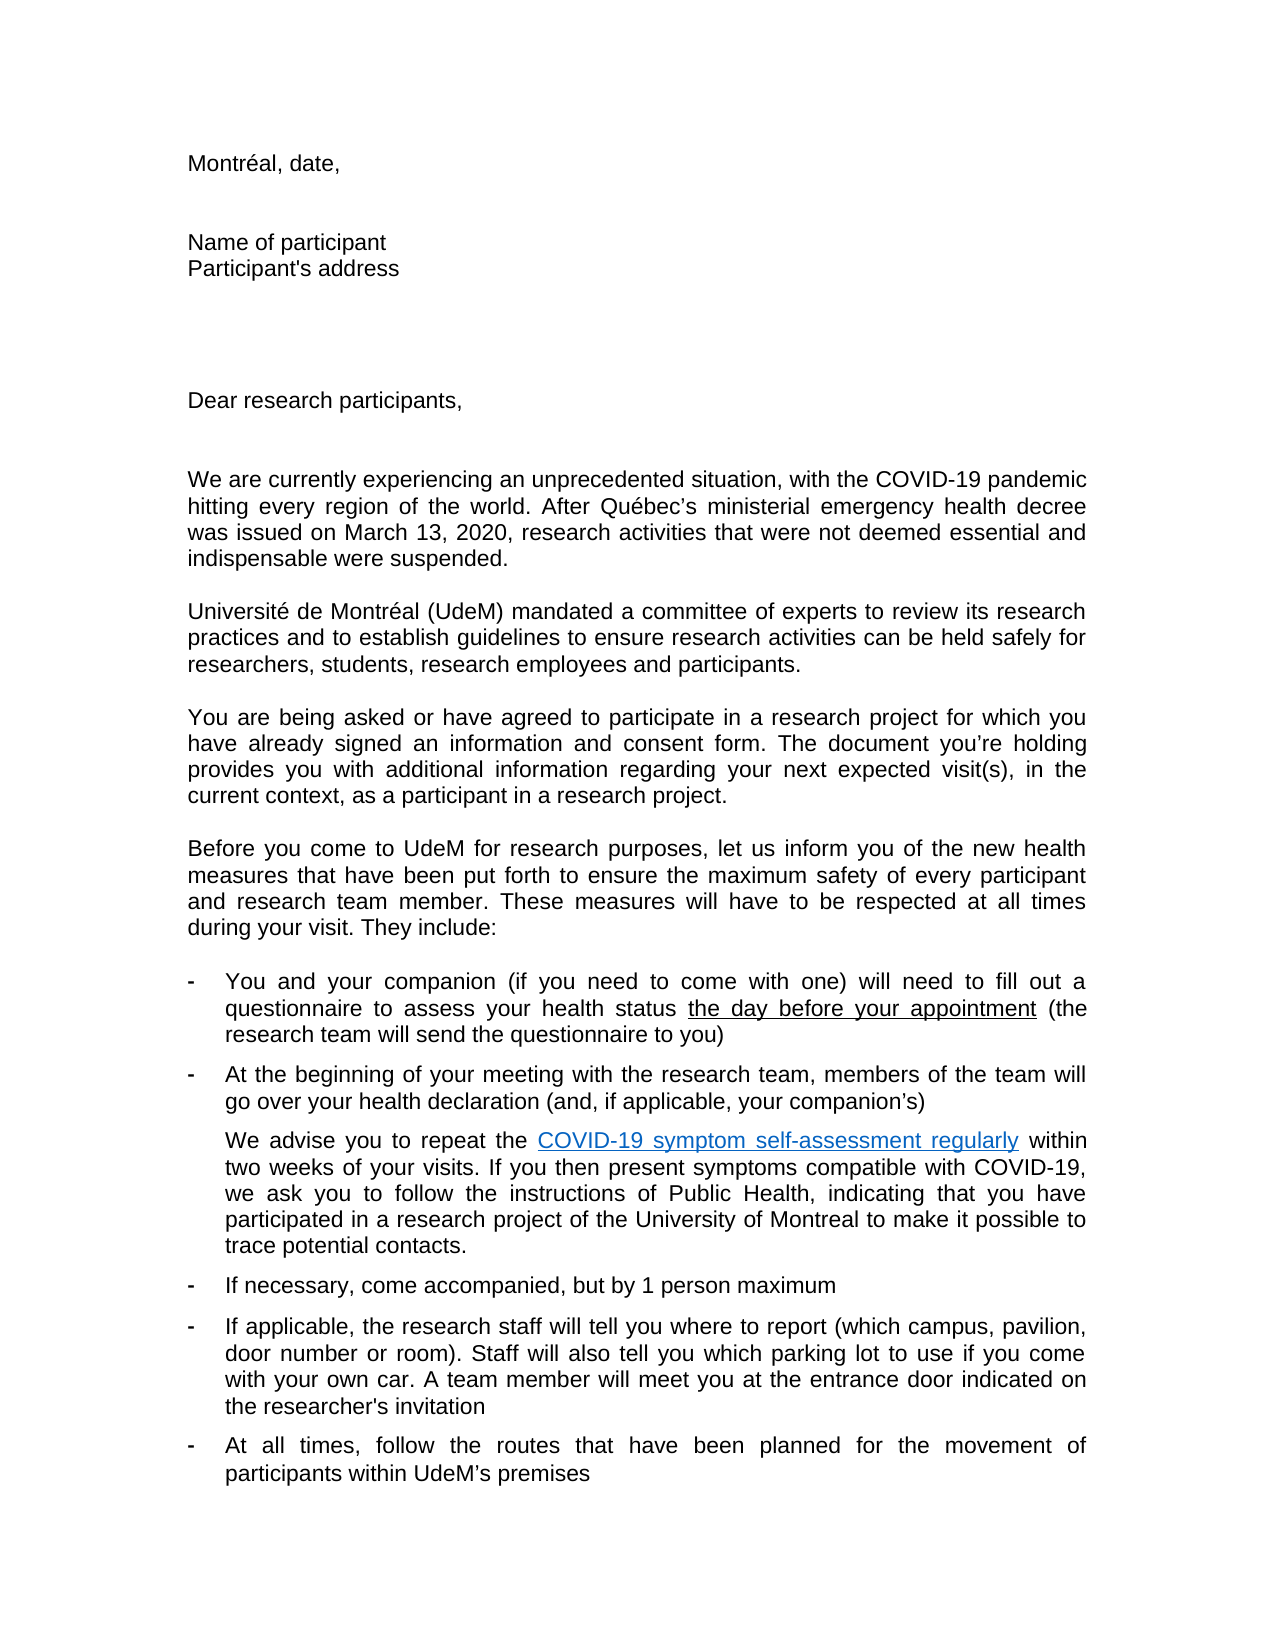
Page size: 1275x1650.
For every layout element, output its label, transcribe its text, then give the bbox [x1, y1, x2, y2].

list If applicable, the research staff will tell you where to report (which campus, pavilion, door number or room). Staff will also tell you which parking lot to use if you come with your own car. A team member will meet you at the entrance door indicated on the researcher's invitation [187, 1312, 1087, 1419]
list You and your companion (if you need to come with one) will need to fill out a questionnaire to assess your health status the day before your appointment (the research team will send the questionnaire to you) [187, 967, 1087, 1048]
list At all times, follow the routes that have been planned for the movement of participants within UdeM’s premises [187, 1431, 1087, 1486]
list We advise you to repeat the COVID-19 symptom self-assessment regularly within two weeks of your visits. If you then present symptoms compatible with COVID-19, we ask you to follow the instructions of Public Health, indicating that you have participated in a research project of the University of Montreal to make it possible to trace potential contacts. [225, 1127, 1087, 1259]
text We are currently experiencing an unprecedented situation, with the COVID-19 pandemic hitting every region of the world. After Québec’s ministerial emergency health decree was issued on March 13, 2020, research activities that were not deemed essential and indispensable were suspended. [187, 466, 1087, 572]
list At the beginning of your meeting with the research team, members of the team will go over your health declaration (and, if applicable, your companion’s) [187, 1060, 1087, 1114]
text Name of participant [187, 229, 1087, 255]
text Participant's address [187, 255, 1087, 282]
text You are being asked or have agreed to participate in a research project for which you have already signed an information and consent form. The document you’re holding provides you with additional information regarding your next expected visit(s), in the current context, as a participant in a research project. [187, 703, 1087, 809]
text Université de Montréal (UdeM) mandated a committee of experts to review its research practices and to establish guidelines to ensure research activities can be held safely for researchers, students, research employees and participants. [187, 598, 1087, 677]
text Montréal, date, [187, 150, 1087, 176]
text Before you come to UdeM for research purposes, let us inform you of the new health measures that have been put forth to ensure the maximum safety of every participant and research team member. These measures will have to be respected at all times during your visit. They include: [187, 835, 1087, 941]
list If necessary, come accompanied, but by 1 person maximum [187, 1271, 1087, 1299]
text Dear research participants, [187, 387, 1087, 413]
